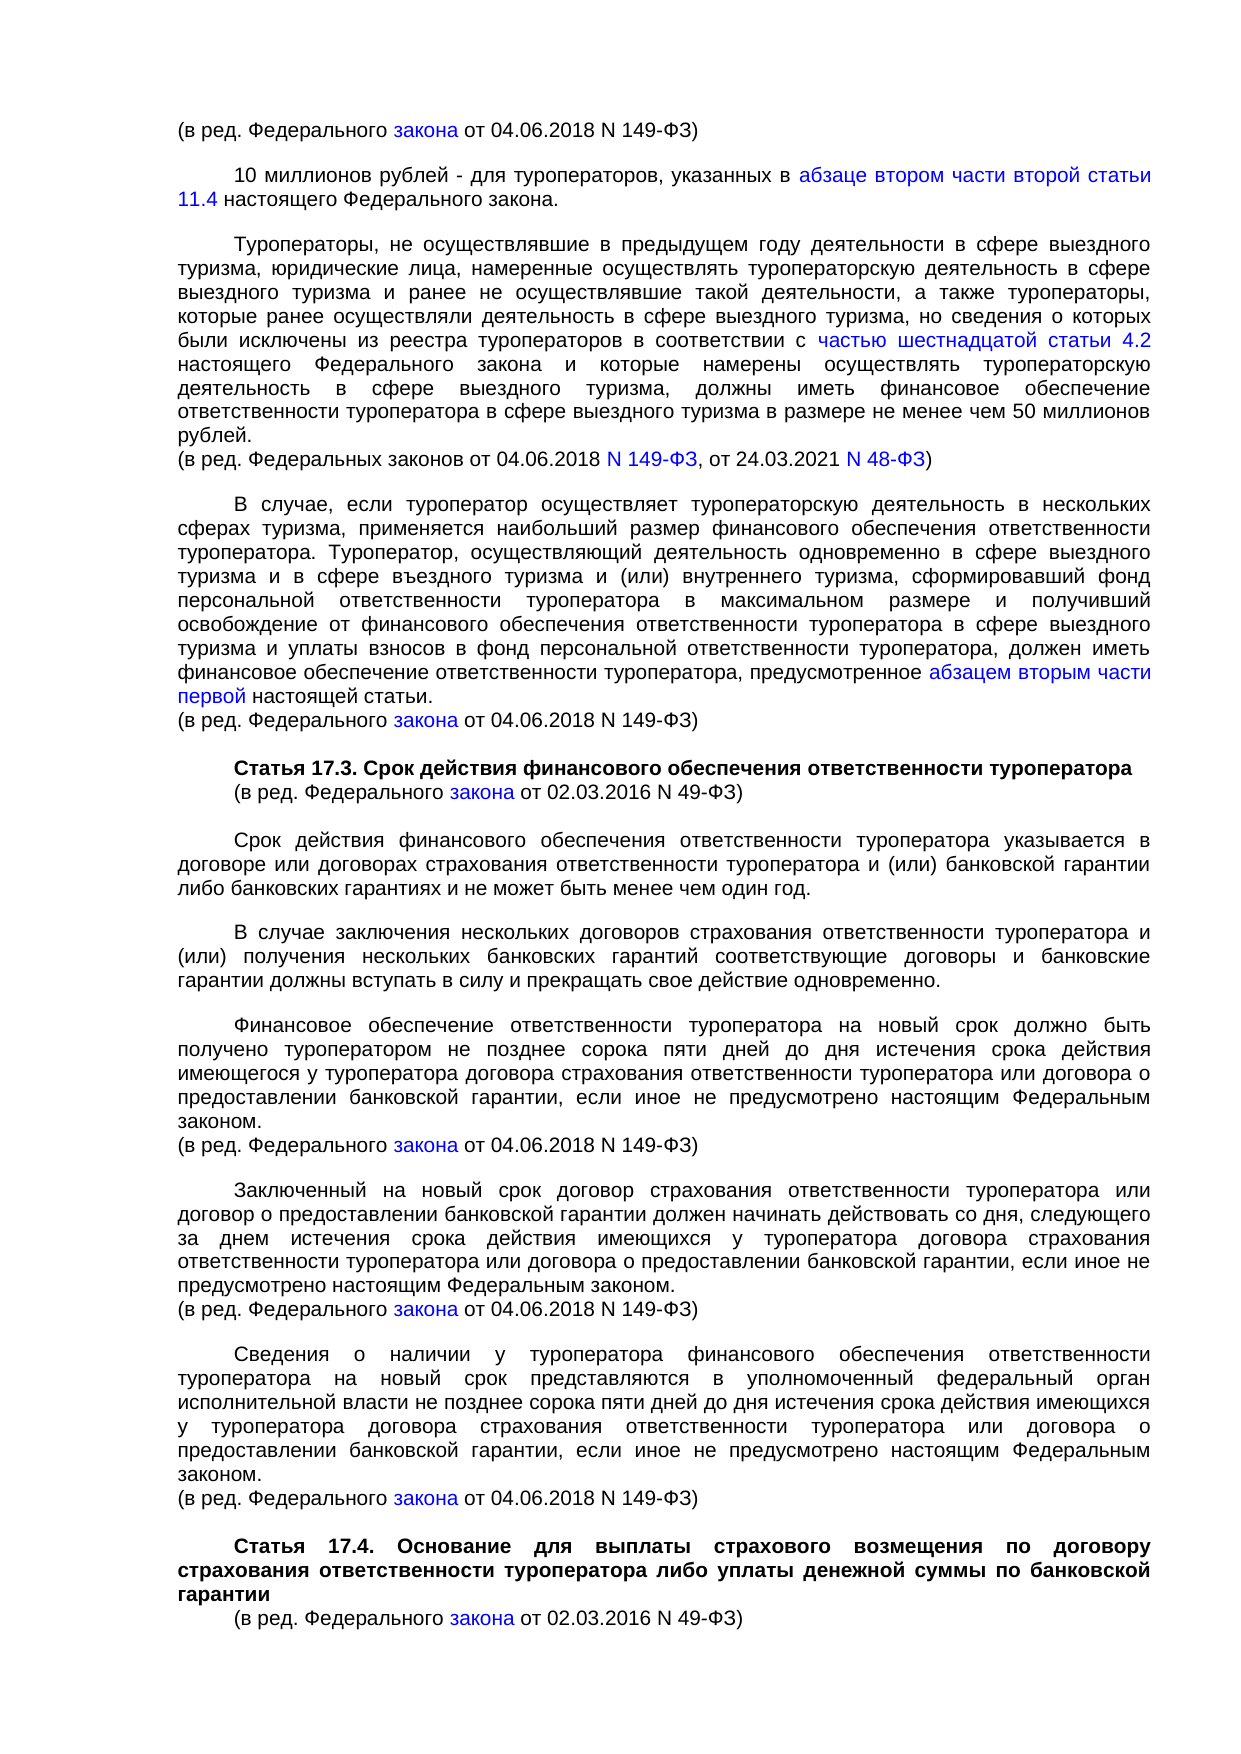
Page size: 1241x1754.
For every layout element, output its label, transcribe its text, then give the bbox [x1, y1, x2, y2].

text 10 миллионов рублей - для туроператоров, указанных в абзаце втором части второй статьи 11.4 настоящего Федерального закона. [177, 163, 1152, 211]
text В случае, если туроператор осуществляет туроператорскую деятельность в нескольких сферах туризма, применяется наибольший размер финансового обеспечения ответственности туроператора. Туроператор, осуществляющий деятельность одновременно в сфере выездного туризма и в сфере въездного туризма и (или) внутреннего туризма, сформировавший фонд персональной ответственности туроператора в максимальном размере и получивший освобождение от финансового обеспечения ответственности туроператора в сфере выездного туризма и уплаты взносов в фонд персональной ответственности туроператора, должен иметь финансовое обеспечение ответственности туроператора, предусмотренное абзацем вторым части первой настоящей статьи. [177, 492, 1152, 708]
text (в ред. Федерального закона от 02.03.2016 N 49-ФЗ) [177, 1606, 1152, 1629]
title Статья 17.4. Основание для выплаты страхового возмещения по договору страхования ответственности туроператора либо уплаты денежной суммы по банковской гарантии [177, 1534, 1152, 1606]
text (в ред. Федерального закона от 04.06.2018 N 149-ФЗ) [177, 118, 1152, 142]
text Туроператоры, не осуществлявшие в предыдущем году деятельности в сфере выездного туризма, юридические лица, намеренные осуществлять туроператорскую деятельность в сфере выездного туризма и ранее не осуществлявшие такой деятельности, а также туроператоры, которые ранее осуществляли деятельность в сфере выездного туризма, но сведения о которых были исключены из реестра туроператоров в соответствии с частью шестнадцатой статьи 4.2 настоящего Федерального закона и которые намерены осуществлять туроператорскую деятельность в сфере выездного туризма, должны иметь финансовое обеспечение ответственности туроператора в сфере выездного туризма в размере не менее чем 50 миллионов рублей. [177, 232, 1152, 447]
title Статья 17.3. Срок действия финансового обеспечения ответственности туроператора [177, 756, 1152, 779]
text (в ред. Федерального закона от 02.03.2016 N 49-ФЗ) [177, 779, 1152, 803]
text (в ред. Федерального закона от 04.06.2018 N 149-ФЗ) [177, 1297, 1152, 1321]
text Заключенный на новый срок договор страхования ответственности туроператора или договор о предоставлении банковской гарантии должен начинать действовать со дня, следующего за днем истечения срока действия имеющихся у туроператора договора страхования ответственности туроператора или договора о предоставлении банковской гарантии, если иное не предусмотрено настоящим Федеральным законом. [177, 1177, 1152, 1297]
text Сведения о наличии у туроператора финансового обеспечения ответственности туроператора на новый срок представляются в уполномоченный федеральный орган исполнительной власти не позднее сорока пяти дней до дня истечения срока действия имеющихся у туроператора договора страхования ответственности туроператора или договора о предоставлении банковской гарантии, если иное не предусмотрено настоящим Федеральным законом. [177, 1342, 1152, 1486]
text Срок действия финансового обеспечения ответственности туроператора указывается в договоре или договорах страхования ответственности туроператора и (или) банковской гарантии либо банковских гарантиях и не может быть менее чем один год. [177, 827, 1152, 899]
text В случае заключения нескольких договоров страхования ответственности туроператора и (или) получения нескольких банковских гарантий соответствующие договоры и банковские гарантии должны вступать в силу и прекращать свое действие одновременно. [177, 920, 1152, 992]
text (в ред. Федеральных законов от 04.06.2018 N 149-ФЗ, от 24.03.2021 N 48-ФЗ) [177, 447, 1152, 471]
text (в ред. Федерального закона от 04.06.2018 N 149-ФЗ) [177, 1486, 1152, 1510]
text (в ред. Федерального закона от 04.06.2018 N 149-ФЗ) [177, 708, 1152, 732]
text Финансовое обеспечение ответственности туроператора на новый срок должно быть получено туроператором не позднее сорока пяти дней до дня истечения срока действия имеющегося у туроператора договора страхования ответственности туроператора или договора о предоставлении банковской гарантии, если иное не предусмотрено настоящим Федеральным законом. [177, 1013, 1152, 1133]
text (в ред. Федерального закона от 04.06.2018 N 149-ФЗ) [177, 1133, 1152, 1157]
